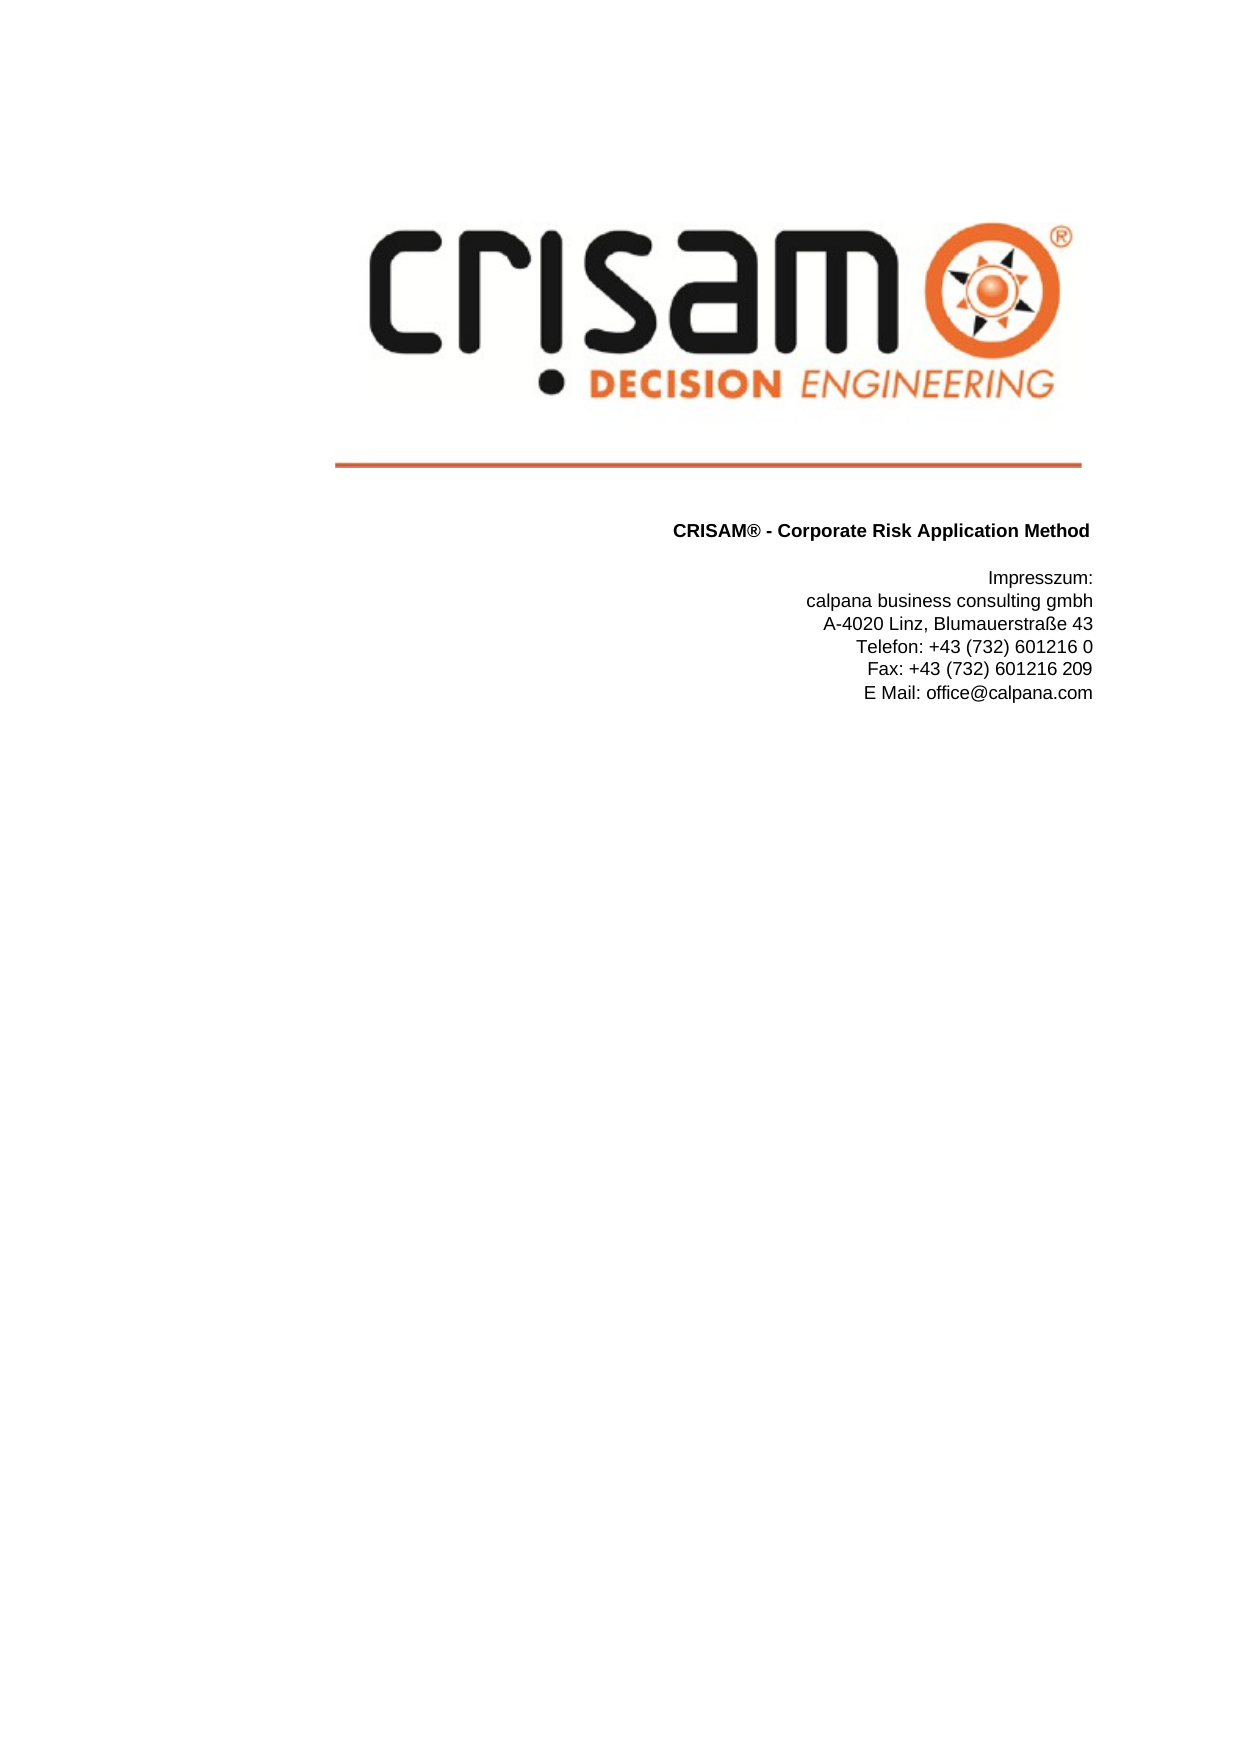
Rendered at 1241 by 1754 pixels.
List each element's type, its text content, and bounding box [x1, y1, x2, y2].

picture [334, 222, 1082, 468]
text CRISAM® - Corporate Risk Application Method [135, 520, 1090, 541]
text Impresszum: calpana business consulting gmbh A-4020 Linz, Blumauerstraße 43 Telefon: +43 (732) 601216 0 [806, 566, 1093, 658]
text Fax: +43 (732) 601216 209 [135, 659, 1093, 679]
text E Mail: office@calpana.com [135, 682, 1093, 704]
